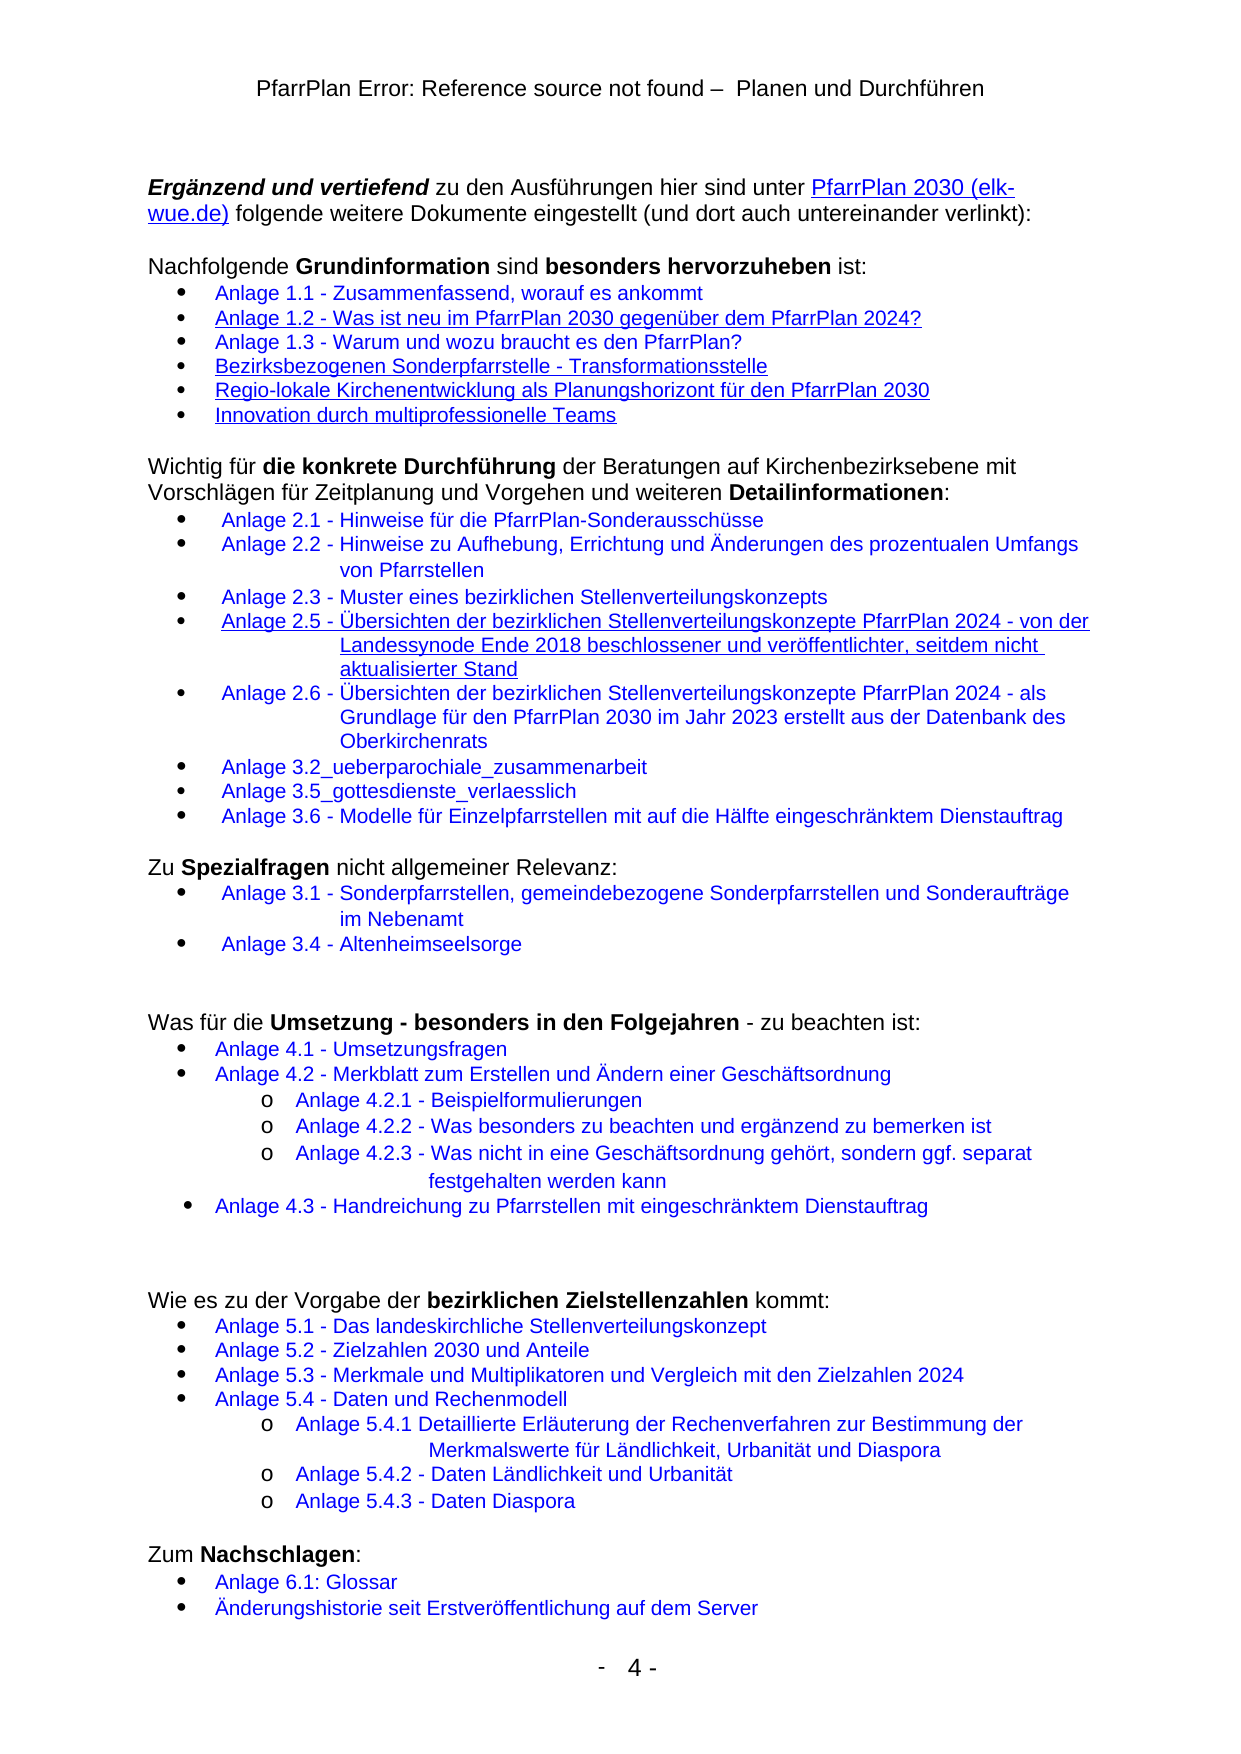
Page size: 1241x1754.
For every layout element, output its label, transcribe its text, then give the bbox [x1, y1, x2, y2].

list Anlage 3.4 - Altenheimseelsorge [177, 931, 1093, 956]
list Anlage 2.1 - Hinweise für die PfarrPlan-Sonderausschüsse [177, 506, 1093, 532]
text Zu Spezialfragen nicht allgemeiner Relevanz: [148, 854, 1093, 881]
text Ergänzend und vertiefend zu den Ausführungen hier sind unter PfarrPlan 2030 (elk-wue.de) folgende weitere Dokumente eingestellt (und dort auch untereinander verlinkt): [148, 174, 1093, 227]
text Nachfolgende Grundinformation sind besonders hervorzuheben ist: [148, 253, 1093, 279]
list Bezirksbezogenen Sonderpfarrstelle - Transformationsstelle [177, 354, 1093, 378]
list Anlage 4.3 - Handreichung zu Pfarrstellen mit eingeschränktem Dienstauftrag [184, 1193, 1093, 1218]
list Anlage 5.2 - Zielzahlen 2030 und Anteile [177, 1338, 1093, 1363]
list Anlage 6.1: Glossar [177, 1568, 1093, 1594]
list Innovation durch multiprofessionelle Teams [177, 402, 1093, 426]
list Änderungshistorie seit Erstveröffentlichung auf dem Server [177, 1594, 1093, 1620]
list Anlage 5.4 - Daten und Rechenmodell [177, 1387, 1093, 1412]
list Anlage 5.3 - Merkmale und Multiplikatoren und Vergleich mit den Zielzahlen 2024 [177, 1363, 1093, 1387]
list Anlage 4.2.3 - Was nicht in eine Geschäftsordnung gehört, sondern ggf. separat festgehalten werden kann [260, 1141, 1107, 1193]
list Anlage 4.2.2 - Was besonders zu beachten und ergänzend zu bemerken ist [260, 1114, 1093, 1141]
text Was für die Umsetzung - besonders in den Folgejahren - zu beachten ist: [148, 1009, 1093, 1035]
text Zum Nachschlagen: [148, 1541, 1093, 1568]
list Anlage 3.6 - Modelle für Einzelpfarrstellen mit auf die Hälfte eingeschränktem Dienstauftrag [177, 803, 1093, 828]
list Anlage 5.4.1 Detaillierte Erläuterung der Rechenverfahren zur Bestimmung der Merkmalswerte für Ländlichkeit, Urbanität und Diaspora [260, 1412, 1093, 1462]
text Wie es zu der Vorgabe der bezirklichen Zielstellenzahlen kommt: [148, 1287, 1093, 1314]
list Anlage 1.1 - Zusammenfassend, worauf es ankommt [177, 279, 1093, 306]
list Anlage 5.1 - Das landeskirchliche Stellenverteilungskonzept [177, 1314, 1093, 1338]
list Regio-lokale Kirchenentwicklung als Planungshorizont für den PfarrPlan 2030 [177, 378, 1093, 402]
list Anlage 3.1 - Sonderpfarrstellen, gemeindebezogene Sonderpfarrstellen und Sonderaufträge im Nebenamt [177, 881, 1093, 931]
list Anlage 4.2 - Merkblatt zum Erstellen und Ändern einer Geschäftsordnung [177, 1061, 1093, 1086]
list Anlage 5.4.2 - Daten Ländlichkeit und Urbanität [260, 1462, 1093, 1488]
list Anlage 4.1 - Umsetzungsfragen [177, 1035, 1093, 1061]
list Anlage 1.2 - Was ist neu im PfarrPlan 2030 gegenüber dem PfarrPlan 2024? [177, 306, 1093, 330]
list Anlage 5.4.3 - Daten Diaspora [260, 1488, 1093, 1515]
list Anlage 2.2 - Hinweise zu Aufhebung, Errichtung und Änderungen des prozentualen Umfangs von Pfarrstellen [177, 532, 1093, 583]
text Wichtig für die konkrete Durchführung der Beratungen auf Kirchenbezirksebene mit Vorschlägen für Zeitplanung und Vorgehen und weiteren Detailinformationen: [148, 453, 1093, 506]
list Anlage 2.3 - Muster eines bezirklichen Stellenverteilungskonzepts [177, 583, 1093, 609]
list Anlage 1.3 - Warum und wozu braucht es den PfarrPlan? [177, 330, 1093, 354]
list Anlage 3.2_ueberparochiale_zusammenarbeit [177, 753, 1093, 779]
list Anlage 2.5 - Übersichten der bezirklichen Stellenverteilungskonzepte PfarrPlan 2024 - von der Landessynode Ende 2018 beschlossener und veröffentlichter, seitdem nicht aktualisierter Stand [177, 609, 1093, 681]
list Anlage 2.6 - Übersichten der bezirklichen Stellenverteilungskonzepte PfarrPlan 2024 - als Grundlage für den PfarrPlan 2030 im Jahr 2023 erstellt aus der Datenbank des Oberkirchenrats [177, 681, 1093, 753]
list Anlage 4.2.1 - Beispielformulierungen [260, 1086, 1093, 1114]
list Anlage 3.5_gottesdienste_verlaesslich [177, 779, 1093, 803]
